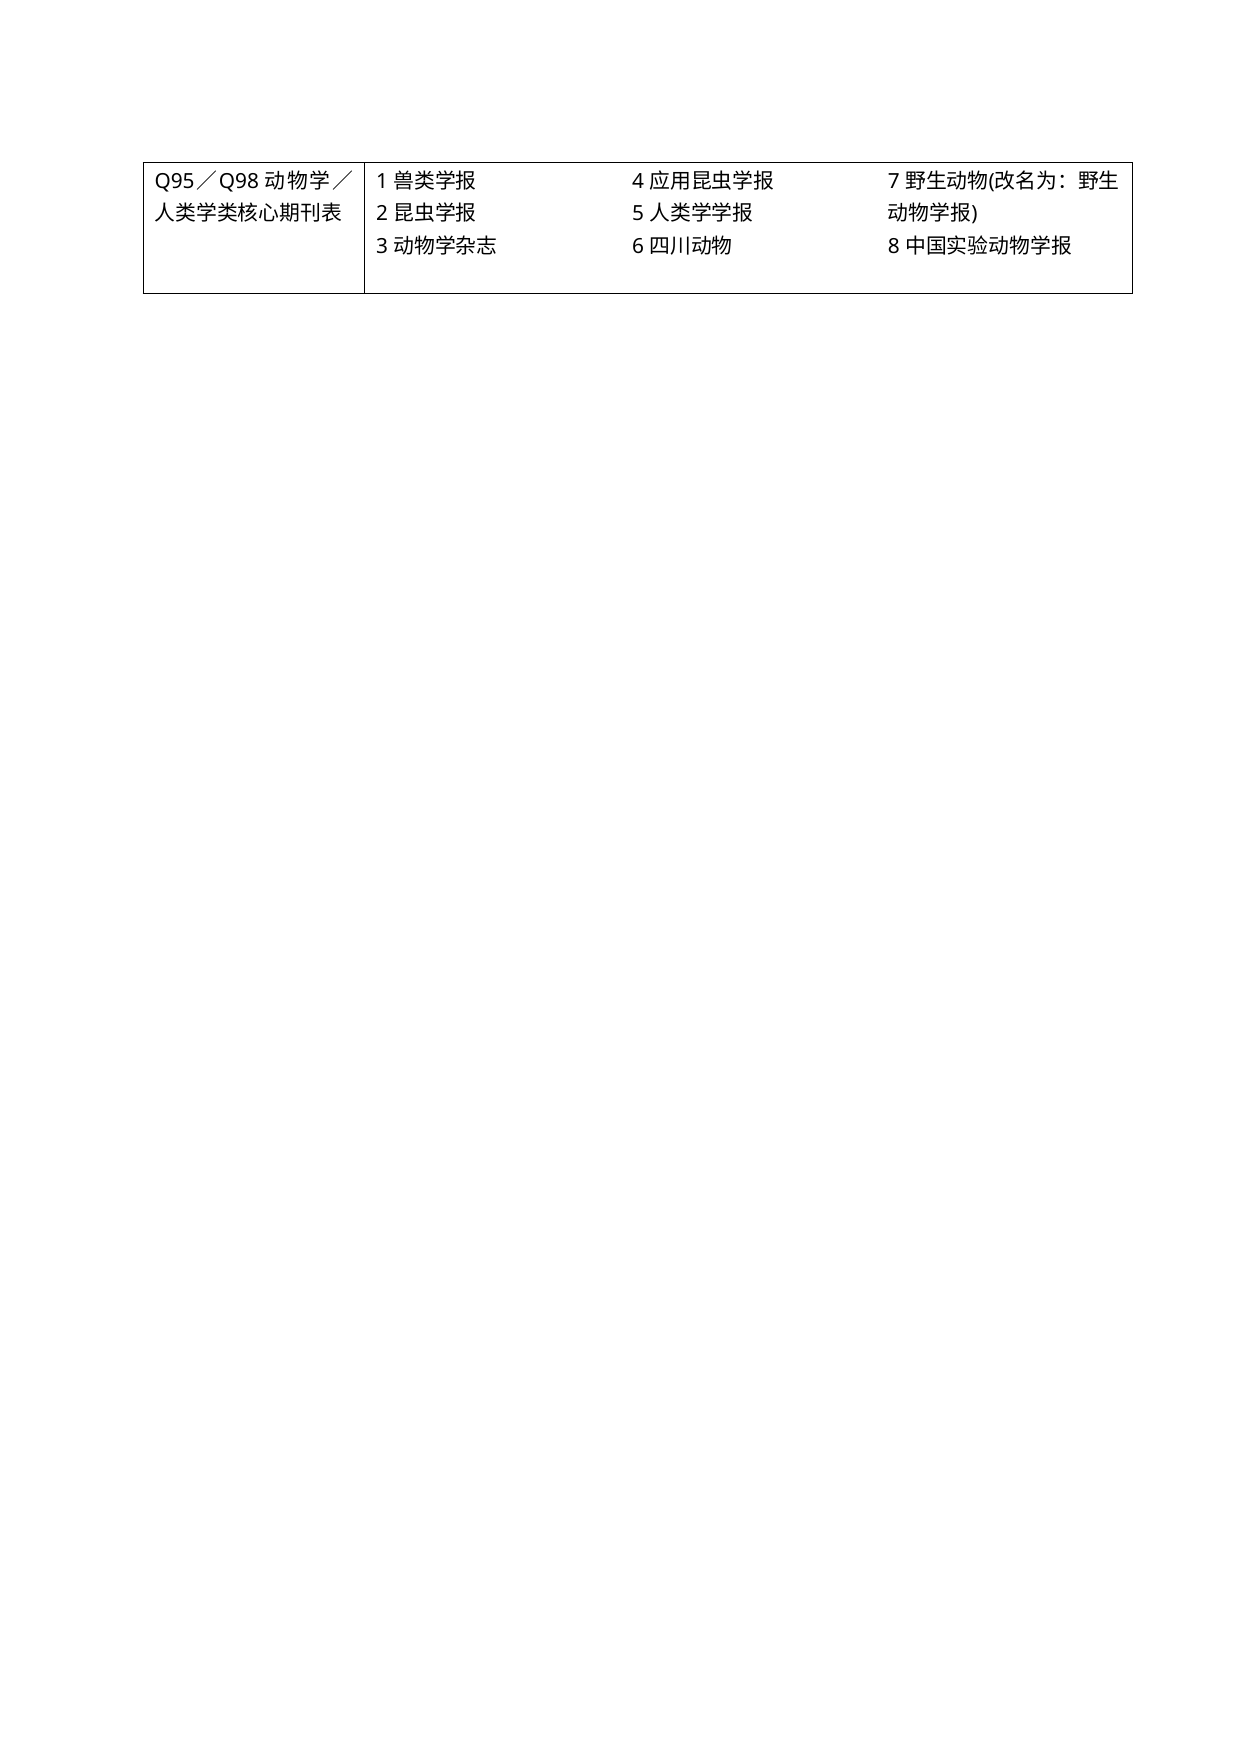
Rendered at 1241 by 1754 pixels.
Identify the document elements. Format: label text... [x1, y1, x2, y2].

table_cell Q95／Q98动物学／人类学类核心期刊表 [144, 163, 364, 293]
table_cell 7 野生动物(改名为：野生动物学报) 8 中国实验动物学报 [876, 163, 1132, 293]
table_cell 4 应用昆虫学报 5 人类学学报 6 四川动物 [621, 163, 876, 293]
table_cell 1 兽类学报 2 昆虫学报 3 动物学杂志 [365, 163, 621, 293]
